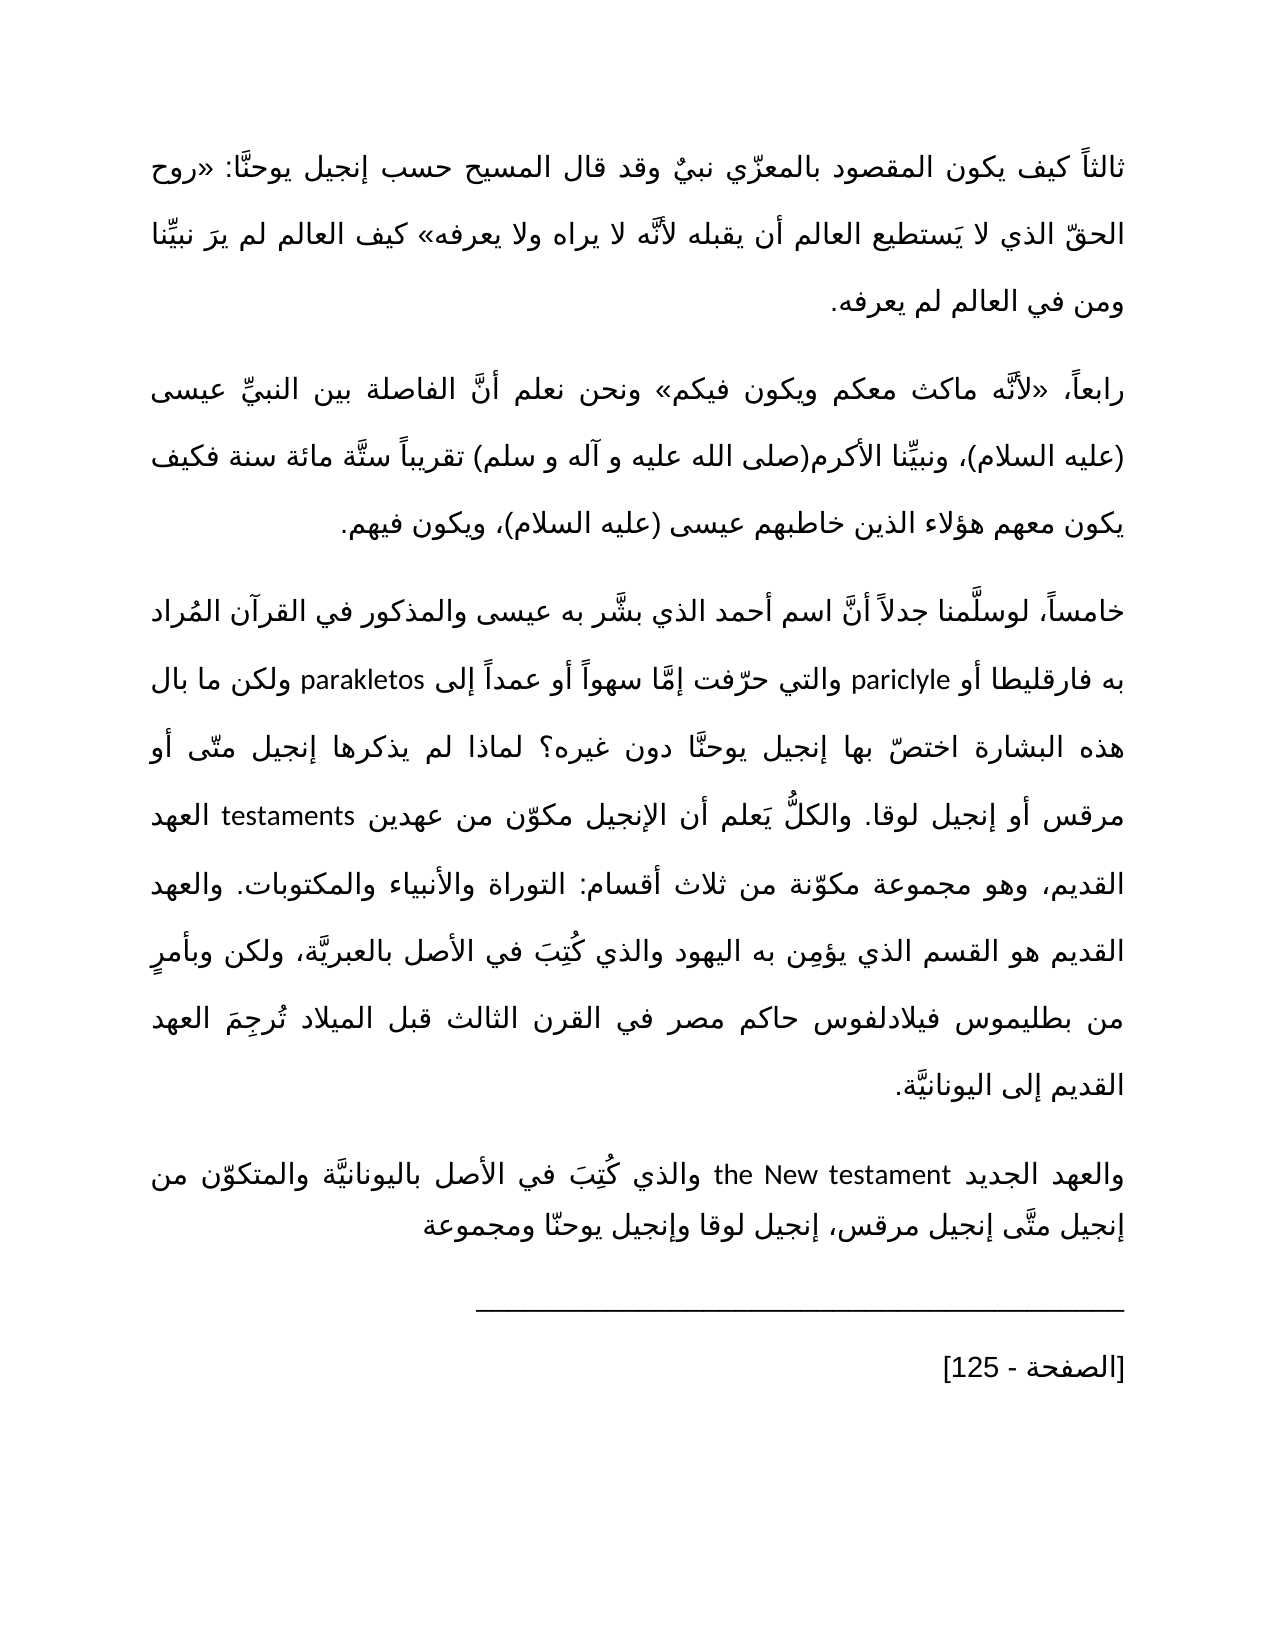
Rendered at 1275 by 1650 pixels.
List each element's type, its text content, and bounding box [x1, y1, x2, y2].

text رابعاً، «لأنَّه ماكث معكم ويكون فيكم» ونحن نعلم أنَّ الفاصلة بين النبيِّ عيسى (عليه السلام)، ونبيِّنا الأكرم(صلى‏ الله ‏عليه ‏و ‏آله ‏و سلم) تقريباً ستَّة مائة سنة فكيف يكون معهم هؤلاء الذين خاطبهم عيسى (عليه السلام)، ويكون فيهم. [150, 372, 1125, 540]
text والعهد الجديد the New testament والذي كُتِبَ في الأصل باليونانيَّة والمتكوّن من إنجيل متَّى إنجيل مرقس، إنجيل لوقا وإنجيل يوحنّا ومجموعة [150, 1156, 1125, 1242]
text [الصفحة - 125] [150, 1351, 1125, 1384]
text ثالثاً كيف يكون المقصود بالمعزّي نبيٌ وقد قال المسيح حسب إنجيل يوحنَّا: «روح الحقّ الذي لا يَستطيع العالم أن يقبله لأنَّه لا يراه ولا يعرفه» كيف العالم لم يرَ نبيِّنا ومن في العالم لم يعرفه. [150, 150, 1125, 318]
text ________________________________________ [150, 1279, 1125, 1313]
text خامساً، لوسلَّمنا جدلاً أنَّ اسم أحمد الذي بشَّر به عيسى والمذكور في القرآن المُراد به فارقليطا أو pariclyle والتي حرّفت إمَّا سهواً أو عمداً إلى parakletos ولكن ما بال هذه البشارة اختصّ بها إنجيل يوحنَّا دون غيره؟ لماذا لم يذكرها إنجيل متّى أو مرقس أو إنجيل لوقا. والكلُّ يَعلم أن الإنجيل مكوّن من عهدين testaments العهد القديم، وهو مجموعة مكوّنة من ثلاث أقسام: التوراة والأنبياء والمكتوبات. والعهد القديم هو القسم الذي يؤمِن به اليهود والذي كُتِبَ في الأصل بالعبريَّة، ولكن وبأمرٍ من بطليموس فيلادلفوس حاكم مصر في القرن الثالث قبل الميلاد تُرجِمَ العهد القديم إلى اليونانيَّة. [150, 594, 1125, 1101]
